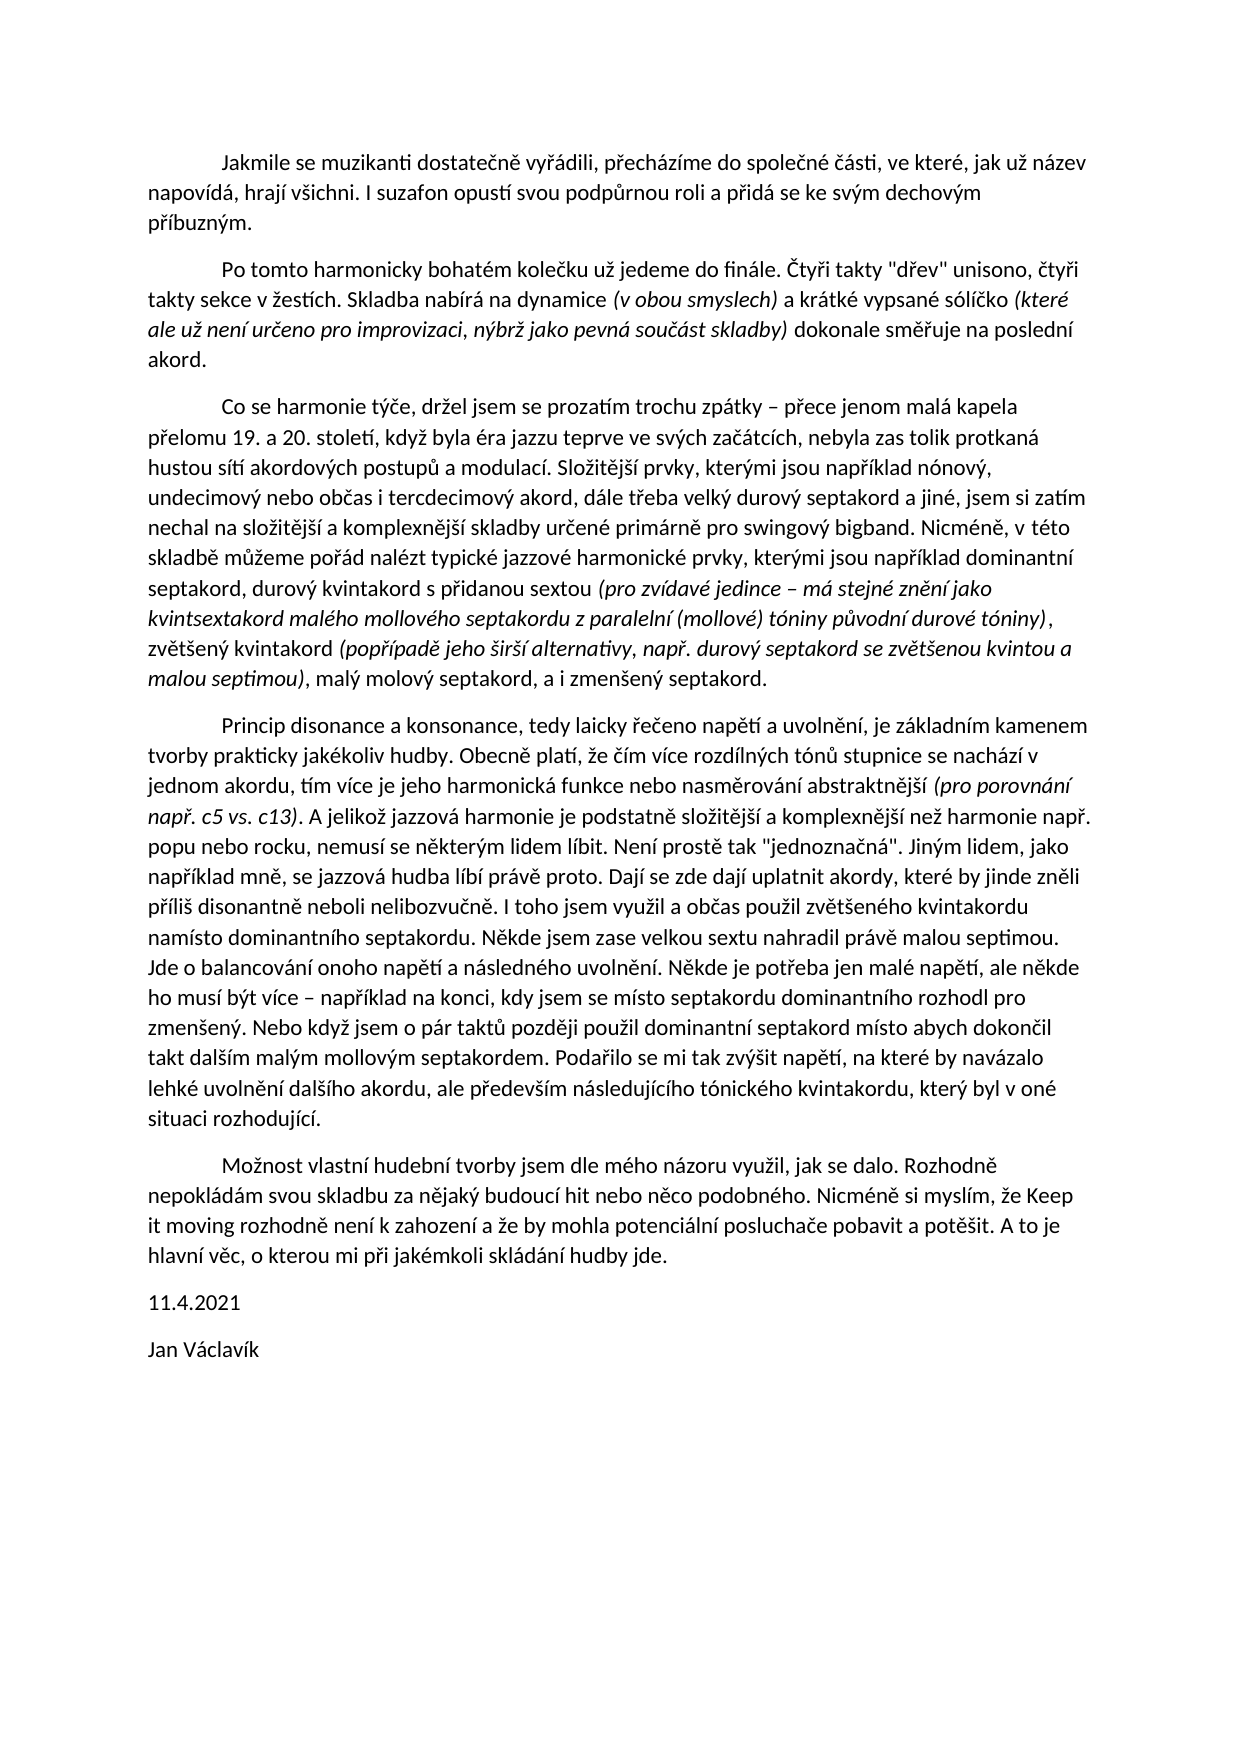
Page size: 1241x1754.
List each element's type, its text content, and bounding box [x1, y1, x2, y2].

text Princip disonance a konsonance, tedy laicky řečeno napětí a uvolnění, je základním kamenem tvorby prakticky jakékoliv hudby. Obecně platí, že čím více rozdílných tónů stupnice se nachází v jednom akordu, tím více je jeho harmonická funkce nebo nasměrování abstraktnější (pro porovnání např. c5 vs. c13). A jelikož jazzová harmonie je podstatně složitější a komplexnější než harmonie např. popu nebo rocku, nemusí se některým lidem líbit. Není prostě tak "jednoznačná". Jiným lidem, jako například mně, se jazzová hudba líbí právě proto. Dají se zde dají uplatnit akordy, které by jinde zněli příliš disonantně neboli nelibozvučně. I toho jsem využil a občas použil zvětšeného kvintakordu namísto dominantního septakordu. Někde jsem zase velkou sextu nahradil právě malou septimou. Jde o balancování onoho napětí a následného uvolnění. Někde je potřeba jen malé napětí, ale někde ho musí být více – například na konci, kdy jsem se místo septakordu dominantního rozhodl pro zmenšený. Nebo když jsem o pár taktů později použil dominantní septakord místo abych dokončil takt dalším malým mollovým septakordem. Podařilo se mi tak zvýšit napětí, na které by navázalo lehké uvolnění dalšího akordu, ale především následujícího tónického kvintakordu, který byl v oné situaci rozhodující. [148, 711, 1093, 1132]
text Po tomto harmonicky bohatém kolečku už jedeme do finále. Čtyři takty "dřev" unisono, čtyři takty sekce v žestích. Skladba nabírá na dynamice (v obou smyslech) a krátké vypsané sólíčko (které ale už není určeno pro improvizaci, nýbrž jako pevná součást skladby) dokonale směřuje na poslední akord. [148, 255, 1093, 373]
text Jakmile se muzikanti dostatečně vyřádili, přecházíme do společné části, ve které, jak už název napovídá, hrají všichni. I suzafon opustí svou podpůrnou roli a přidá se ke svým dechovým příbuzným. [148, 148, 1093, 236]
text 11.4.2021 [148, 1288, 1093, 1316]
text Možnost vlastní hudební tvorby jsem dle mého názoru využil, jak se dalo. Rozhodně nepokládám svou skladbu za nějaký budoucí hit nebo něco podobného. Nicméně si myslím, že Keep it moving rozhodně není k zahození a že by mohla potenciální posluchače pobavit a potěšit. A to je hlavní věc, o kterou mi při jakémkoli skládání hudby jde. [148, 1151, 1093, 1269]
text Jan Václavík [148, 1335, 1093, 1363]
text Co se harmonie týče, držel jsem se prozatím trochu zpátky – přece jenom malá kapela přelomu 19. a 20. století, když byla éra jazzu teprve ve svých začátcích, nebyla zas tolik protkaná hustou sítí akordových postupů a modulací. Složitější prvky, kterými jsou například nónový, undecimový nebo občas i tercdecimový akord, dále třeba velký durový septakord a jiné, jsem si zatím nechal na složitější a komplexnější skladby určené primárně pro swingový bigband. Nicméně, v této skladbě můžeme pořád nalézt typické jazzové harmonické prvky, kterými jsou například dominantní septakord, durový kvintakord s přidanou sextou (pro zvídavé jedince – má stejné znění jako kvintsextakord malého mollového septakordu z paralelní (mollové) tóniny původní durové tóniny), zvětšený kvintakord (popřípadě jeho širší alternativy, např. durový septakord se zvětšenou kvintou a malou septimou), malý molový septakord, a i zmenšený septakord. [148, 392, 1093, 692]
